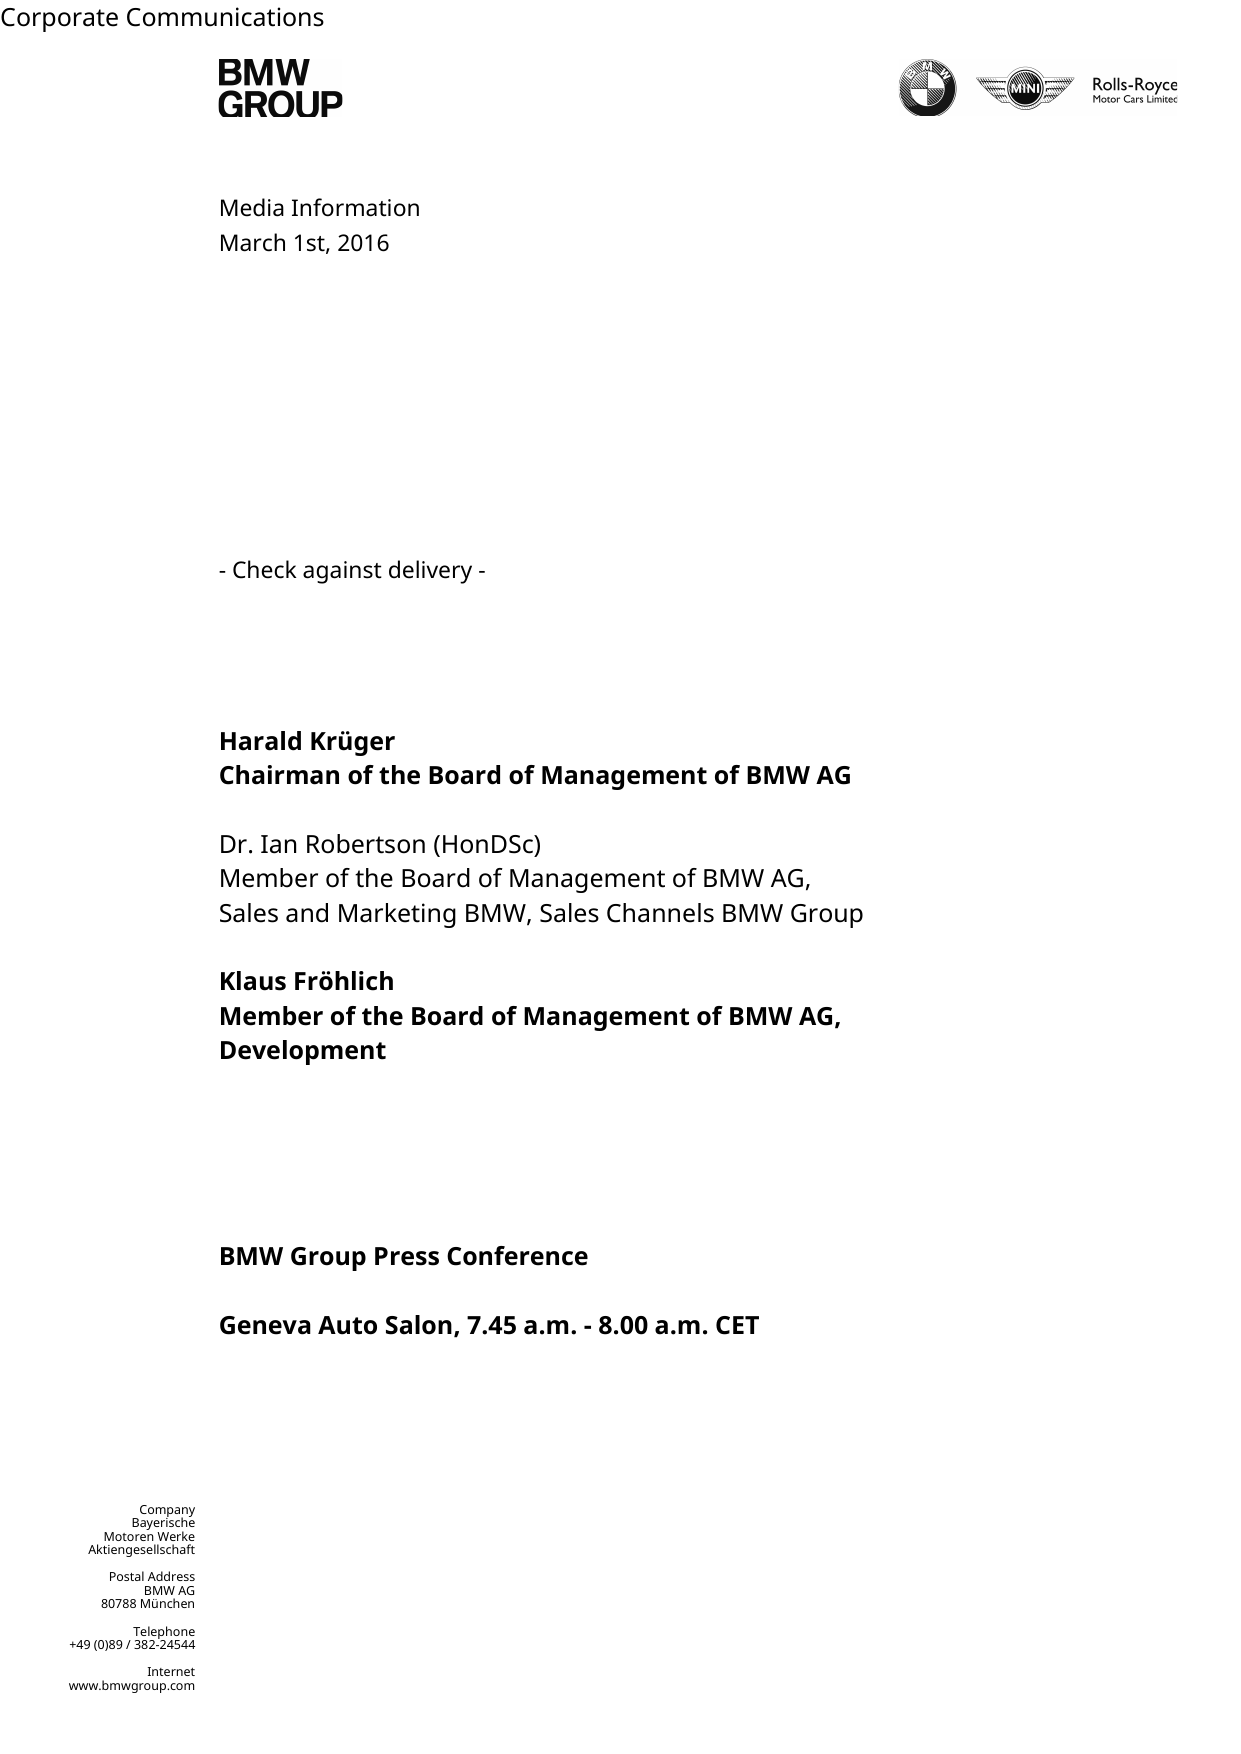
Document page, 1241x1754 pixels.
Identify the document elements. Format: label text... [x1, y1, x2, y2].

title Klaus Fröhlich [218, 964, 1022, 998]
text Telephone [59, 1625, 195, 1639]
title Sales and Marketing BMW, Sales Channels BMW Group [218, 895, 1022, 929]
title Harald Krüger [218, 723, 1022, 757]
picture [218, 59, 343, 116]
text Bayerische [59, 1517, 195, 1530]
text 80788 München [59, 1598, 195, 1612]
text BMW AG [59, 1584, 195, 1598]
text +49 (0)89 / 382-24544 [59, 1639, 195, 1652]
text Postal Address [59, 1571, 195, 1584]
title Member of the Board of Management of BMW AG, [218, 861, 1022, 895]
text www.bmwgroup.com [59, 1679, 195, 1693]
title Member of the Board of Management of BMW AG, [218, 998, 1022, 1032]
title Chairman of the Board of Management of BMW AG [218, 757, 1022, 792]
title Geneva Auto Salon, 7.45 a.m. - 8.00 a.m. CET [218, 1307, 1022, 1342]
text Aktiengesellschaft [59, 1544, 195, 1557]
title BMW Group Press Conference [218, 1239, 1022, 1273]
text Company [59, 1503, 195, 1517]
text Motoren Werke [59, 1530, 195, 1544]
text Media Information [218, 189, 1022, 223]
text Internet [59, 1666, 195, 1679]
title Dr. Ian Robertson (HonDSc) [218, 826, 1022, 861]
text March 1st, 2016 [218, 223, 1022, 258]
text - Check against delivery - [218, 551, 1022, 586]
picture [898, 59, 1177, 116]
title Development [218, 1032, 1022, 1067]
